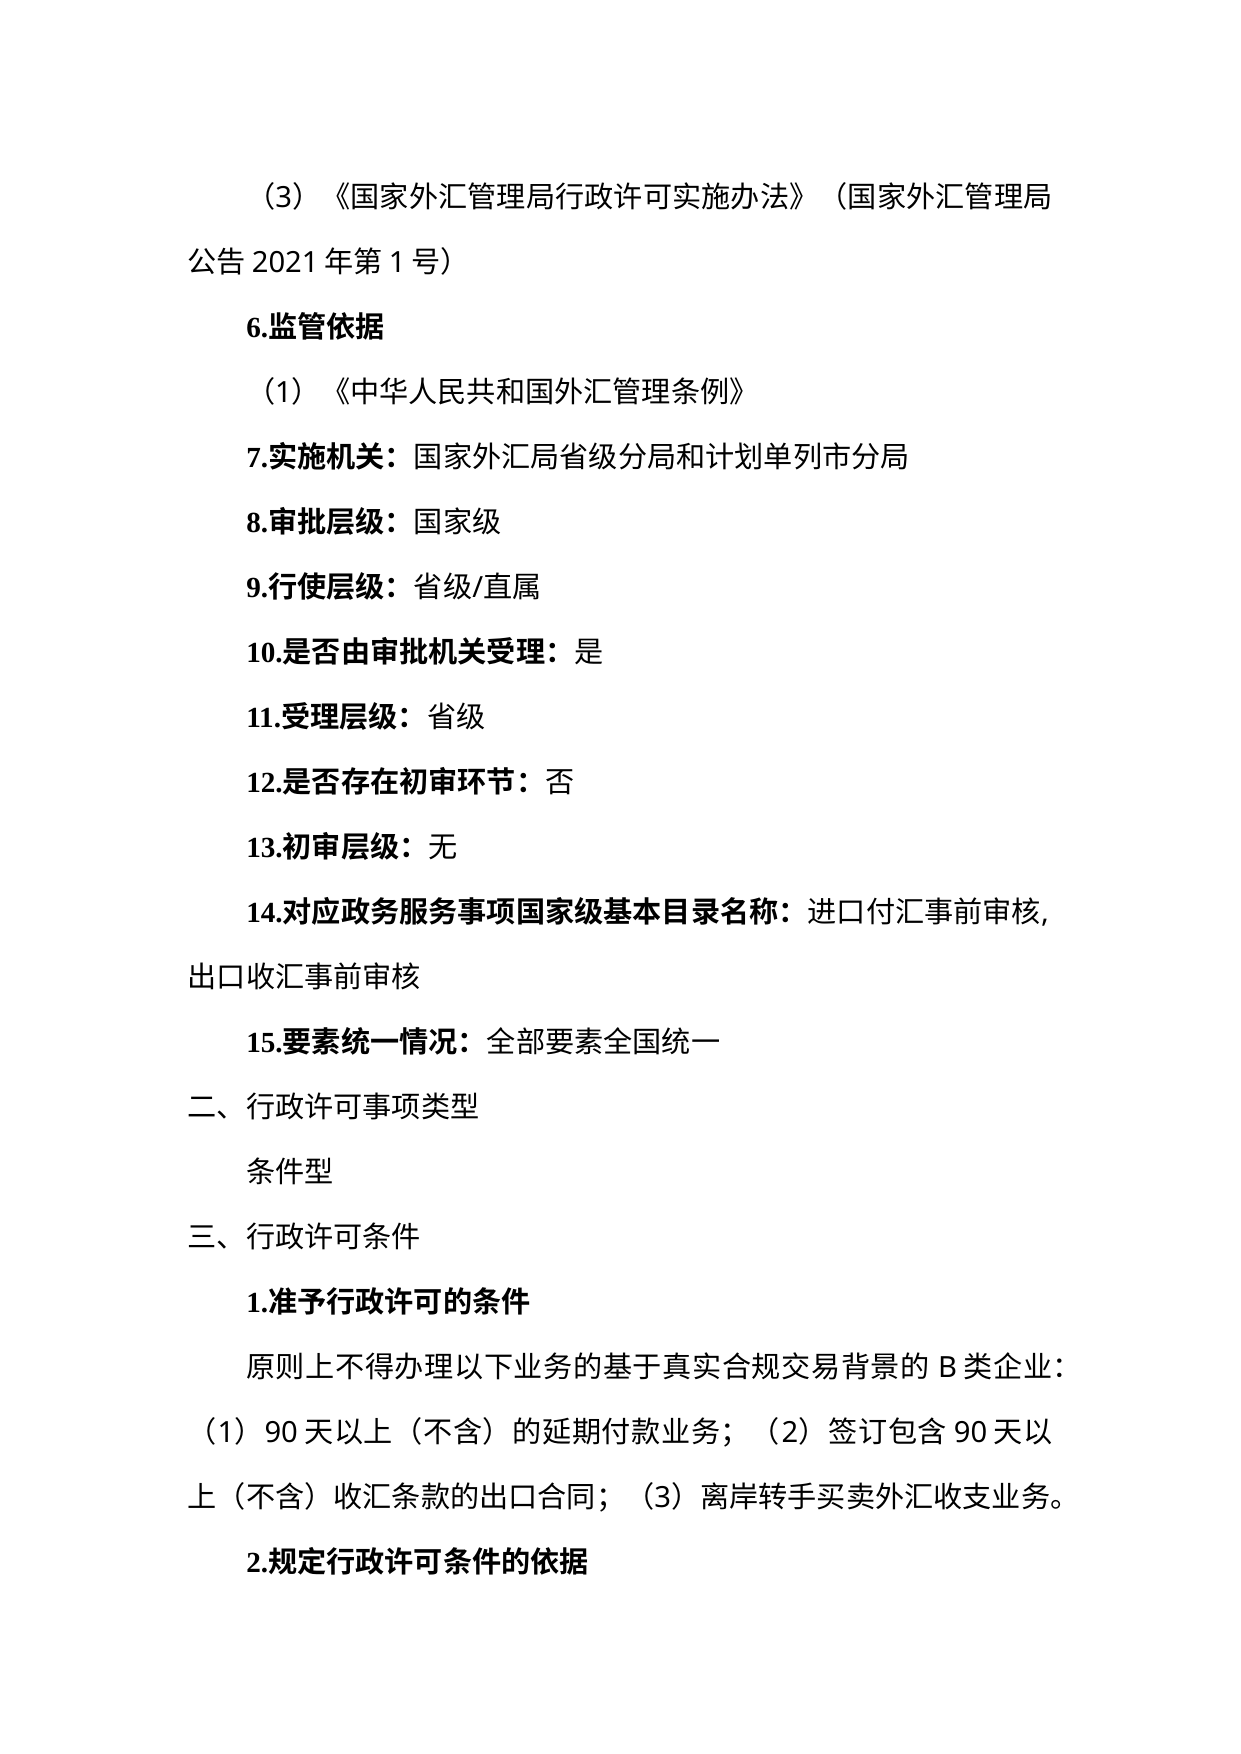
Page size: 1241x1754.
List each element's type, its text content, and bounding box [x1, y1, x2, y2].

text 6.监管依据 [187, 292, 1053, 357]
text （1）《中华人民共和国外汇管理条例》 [187, 357, 1053, 422]
text 11.受理层级：省级 [187, 682, 1053, 747]
text 10.是否由审批机关受理：是 [187, 617, 1053, 682]
text 15.要素统一情况：全部要素全国统一 [187, 1007, 1053, 1072]
text 9.行使层级：省级/直属 [187, 552, 1053, 617]
text 14.对应政务服务事项国家级基本目录名称：进口付汇事前审核,出口收汇事前审核 [187, 877, 1053, 1007]
text 2.规定行政许可条件的依据 [187, 1527, 1053, 1592]
text 7.实施机关：国家外汇局省级分局和计划单列市分局 [187, 422, 1053, 487]
text 1.准予行政许可的条件 [187, 1267, 1053, 1332]
text （3）《国家外汇管理局行政许可实施办法》（国家外汇管理局公告2021年第1号） [187, 162, 1053, 292]
text 二、行政许可事项类型 [187, 1072, 1053, 1137]
text 原则上不得办理以下业务的基于真实合规交易背景的B类企业：（1）90天以上（不含）的延期付款业务；（2）签订包含90天以上（不含）收汇条款的出口合同；（3）离岸转手买卖外汇收支业务。 [187, 1332, 1053, 1527]
text 三、行政许可条件 [187, 1202, 1053, 1267]
text 8.审批层级：国家级 [187, 487, 1053, 552]
text 12.是否存在初审环节：否 [187, 747, 1053, 812]
text 条件型 [187, 1137, 1053, 1202]
text 13.初审层级：无 [187, 812, 1053, 877]
